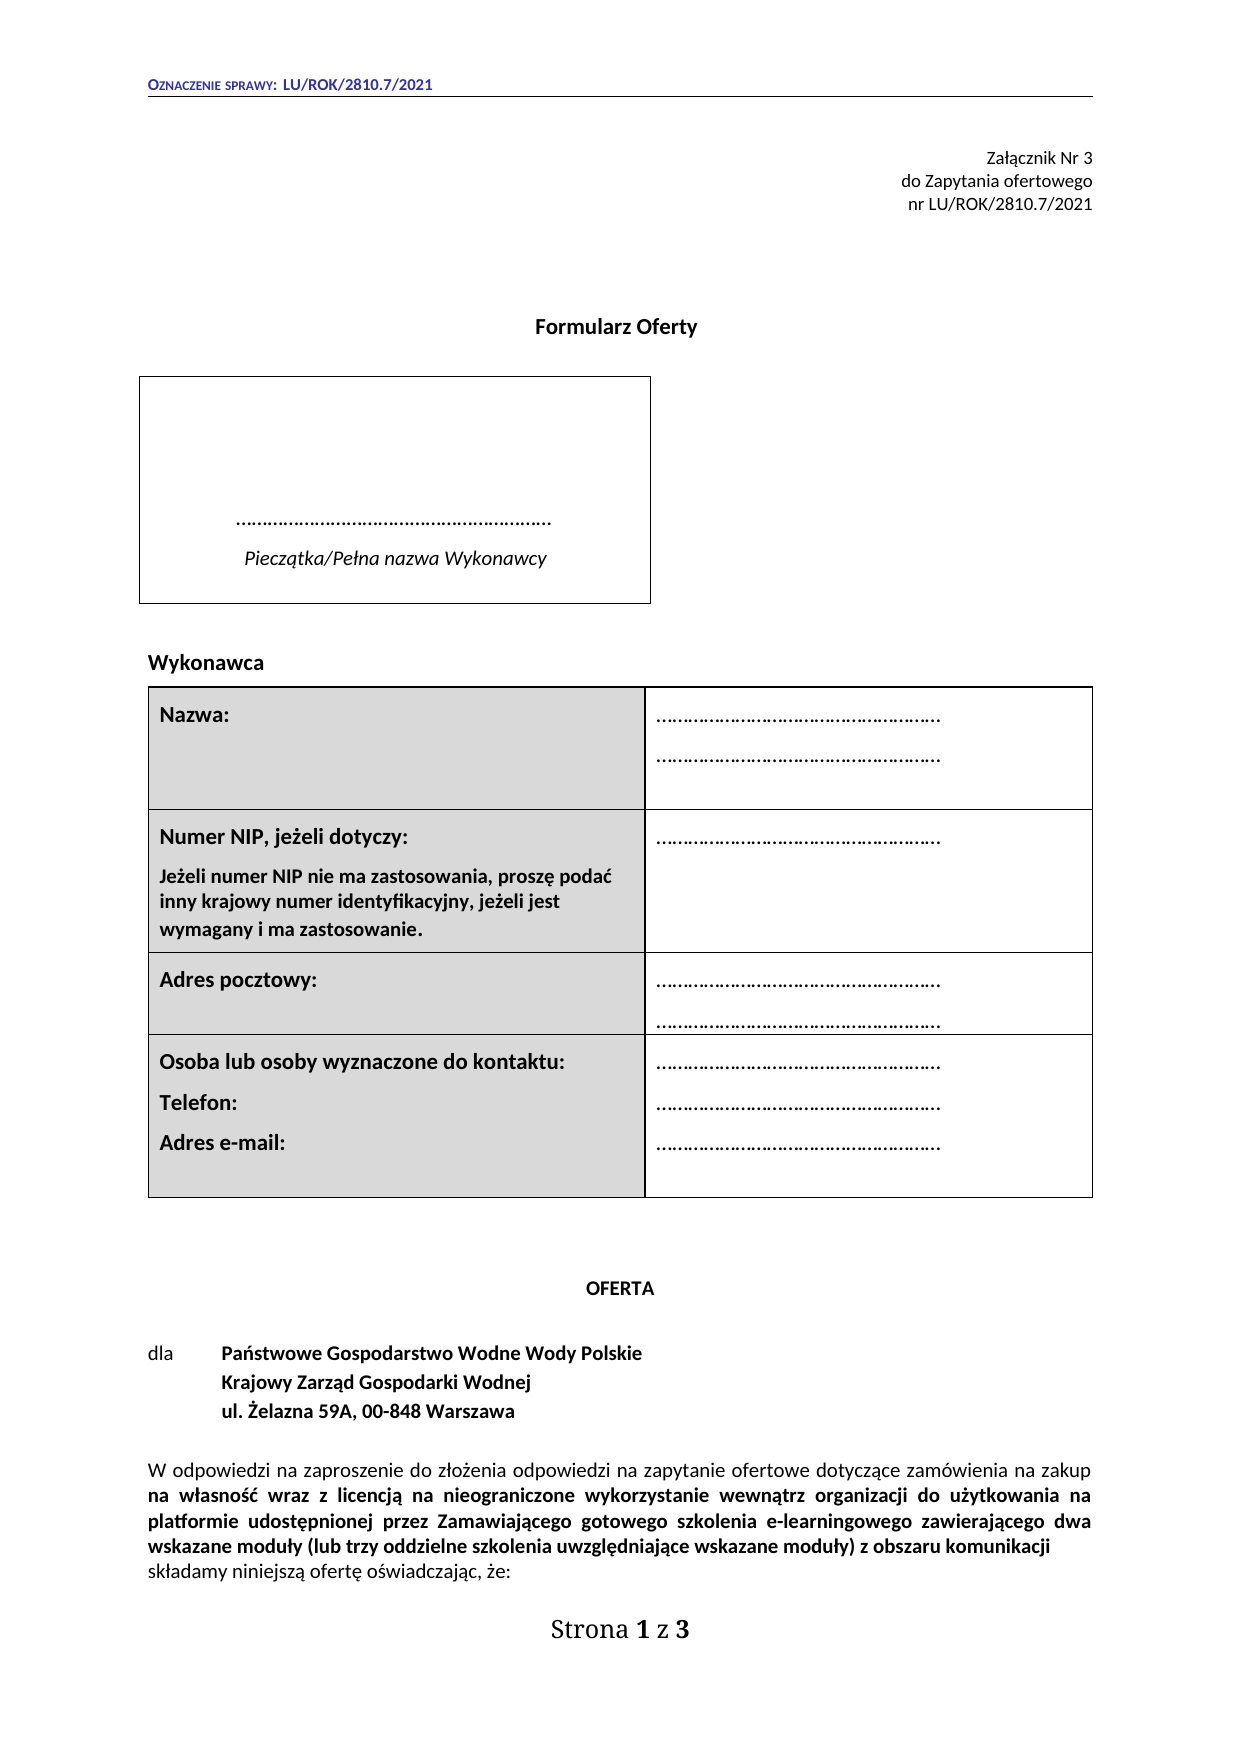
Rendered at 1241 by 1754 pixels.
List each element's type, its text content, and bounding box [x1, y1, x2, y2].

text ul. Żelazna 59A, 00-848 Warszawa [148, 1398, 1093, 1424]
text składamy niniejszą ofertę oświadczając, że: [148, 1559, 1093, 1584]
text Formularz Oferty [148, 312, 1085, 340]
table_header …………………………………………………… Pieczątka/Pełna nazwa Wykonawcy [140, 377, 650, 603]
table_cell Osoba lub osoby wyznaczone do kontaktu: Telefon: Adres e-mail: [149, 1035, 644, 1197]
table_cell ……………………………………………… ……………………………………………… [646, 953, 1092, 1034]
table_cell Adres pocztowy: [149, 953, 644, 1034]
text OFERTA [148, 1275, 1093, 1300]
text Załącznik Nr 3 [148, 146, 1093, 169]
table_header ……………………………………………… ……………………………………………… [646, 688, 1092, 809]
text W odpowiedzi na zaproszenie do złożenia odpowiedzi na zapytanie ofertowe dotyczące zamówienia na zakup na własność wraz z licencją na nieograniczone wykorzystanie wewnątrz organizacji do użytkowania na platformie udostępnionej przez Zamawiającego gotowego szkolenia e-learningowego zawierającego dwa wskazane moduły (lub trzy oddzielne szkolenia uwzględniające wskazane moduły) z obszaru komunikacji [148, 1457, 1093, 1559]
text dla Państwowe Gospodarstwo Wodne Wody Polskie [148, 1340, 1093, 1365]
table_header Nazwa: [149, 688, 644, 809]
table_cell ……………………………………………… [646, 810, 1092, 952]
table_cell ……………………………………………… ……………………………………………… ……………………………………………… [646, 1035, 1092, 1197]
text Wykonawca [148, 648, 1093, 676]
table_cell Numer NIP, jeżeli dotyczy: Jeżeli numer NIP nie ma zastosowania, proszę podać inny krajowy numer identyfikacyjny, jeżeli jest wymagany i ma zastosowanie. [149, 810, 644, 952]
text Krajowy Zarząd Gospodarki Wodnej [148, 1369, 1093, 1394]
text nr LU/ROK/2810.7/2021 [148, 192, 1093, 215]
text do Zapytania ofertowego [148, 169, 1093, 192]
